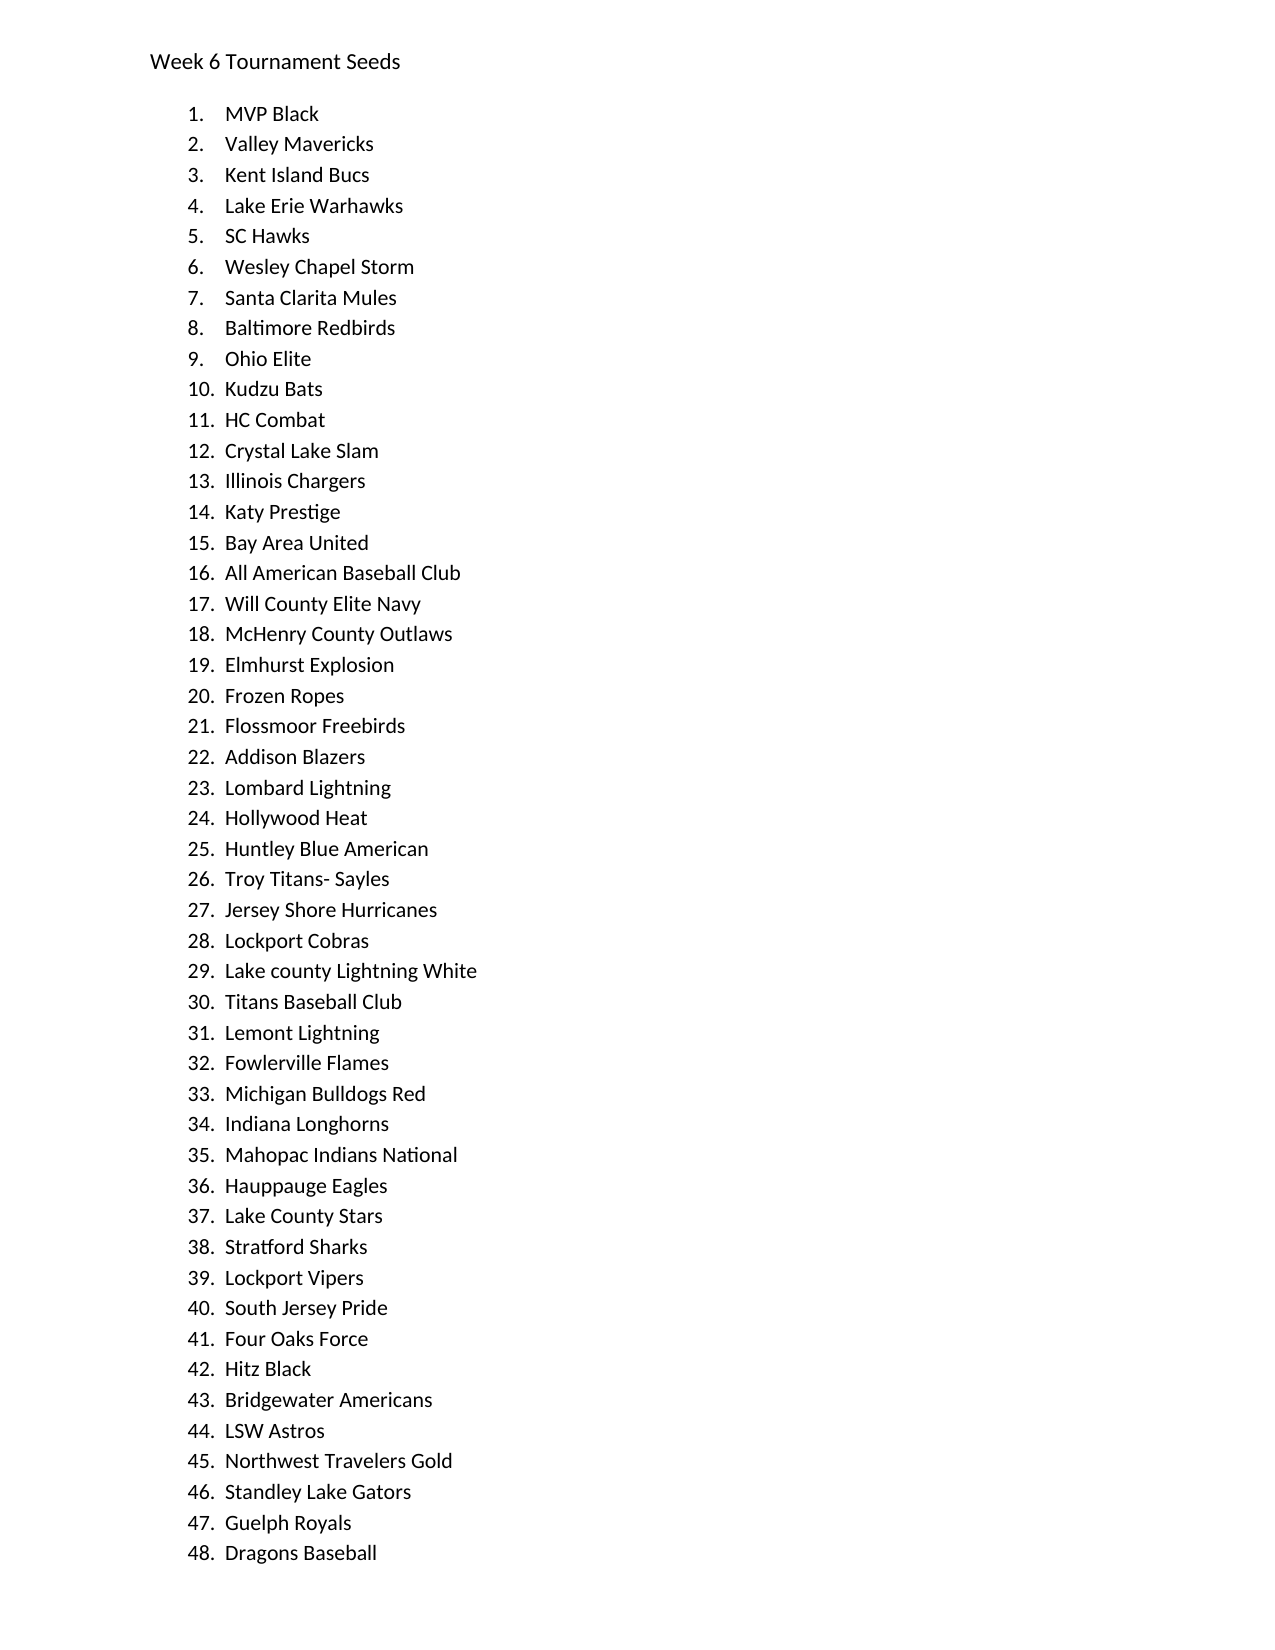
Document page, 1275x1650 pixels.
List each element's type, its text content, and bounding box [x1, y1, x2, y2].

list HC Combat [187, 406, 1125, 433]
list Valley Mavericks [187, 131, 1125, 157]
list Lemont Lightning [187, 1019, 1125, 1045]
list Katy Prestige [187, 498, 1125, 525]
list Guelph Royals [187, 1509, 1125, 1535]
list Illinois Chargers [187, 467, 1125, 494]
list Wesley Chapel Storm [187, 253, 1125, 280]
list Hauppauge Eagles [187, 1172, 1125, 1198]
list Fowlerville Flames [187, 1049, 1125, 1076]
list Flossmoor Freebirds [187, 712, 1125, 739]
list Will County Elite Navy [187, 590, 1125, 617]
list Ohio Elite [187, 345, 1125, 372]
list Kudzu Bats [187, 376, 1125, 402]
list Huntley Blue American [187, 835, 1125, 862]
list Four Oaks Force [187, 1325, 1125, 1352]
list Kent Island Bucs [187, 161, 1125, 188]
list Dragons Baseball [187, 1539, 1125, 1566]
list South Jersey Pride [187, 1294, 1125, 1321]
list Northwest Travelers Gold [187, 1447, 1125, 1474]
list Crystal Lake Slam [187, 437, 1125, 463]
list Lake County Stars [187, 1202, 1125, 1229]
list Frozen Ropes [187, 682, 1125, 708]
list Michigan Bulldogs Red [187, 1080, 1125, 1107]
list MVP Black [187, 100, 1125, 127]
list Addison Blazers [187, 743, 1125, 770]
list Mahopac Indians National [187, 1141, 1125, 1168]
list Lombard Lightning [187, 774, 1125, 800]
list Stratford Sharks [187, 1233, 1125, 1260]
list Indiana Longhorns [187, 1111, 1125, 1137]
list Hollywood Heat [187, 804, 1125, 831]
list Santa Clarita Mules [187, 284, 1125, 310]
list Lockport Cobras [187, 927, 1125, 953]
list Baltimore Redbirds [187, 314, 1125, 341]
list SC Hawks [187, 222, 1125, 249]
list Bay Area United [187, 529, 1125, 555]
list All American Baseball Club [187, 559, 1125, 586]
list Elmhurst Explosion [187, 651, 1125, 678]
list LSW Astros [187, 1417, 1125, 1443]
list Standley Lake Gators [187, 1478, 1125, 1505]
list Bridgewater Americans [187, 1386, 1125, 1413]
list Jersey Shore Hurricanes [187, 896, 1125, 923]
list Hitz Black [187, 1356, 1125, 1382]
list Lake county Lightning White [187, 957, 1125, 984]
list Lake Erie Warhawks [187, 192, 1125, 218]
list McHenry County Outlaws [187, 621, 1125, 647]
list Troy Titans- Sayles [187, 866, 1125, 892]
list Titans Baseball Club [187, 988, 1125, 1015]
list Lockport Vipers [187, 1264, 1125, 1290]
text Week 6 Tournament Seeds [150, 47, 1125, 75]
